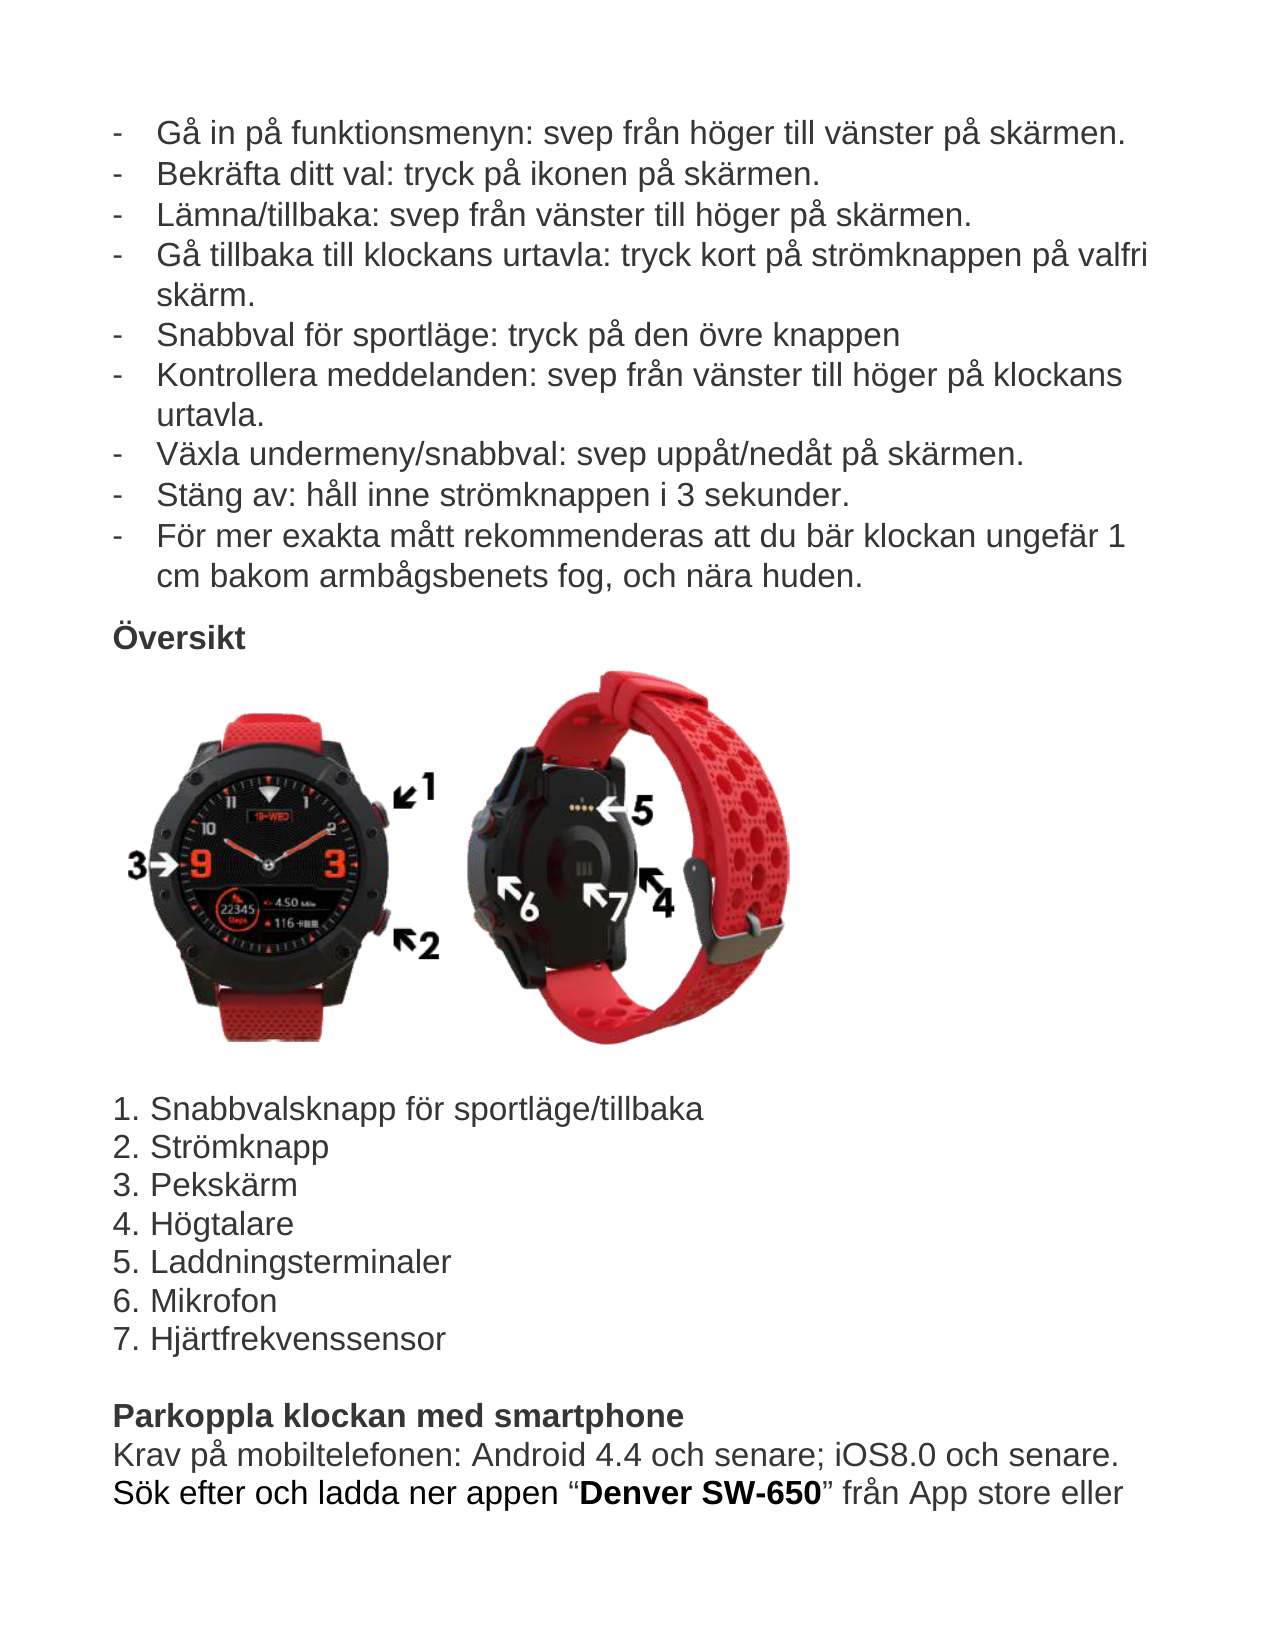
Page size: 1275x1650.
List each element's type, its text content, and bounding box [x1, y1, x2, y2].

list Gå tillbaka till klockans urtavla: tryck kort på strömknappen på valfri skärm. [112, 234, 1163, 313]
list För mer exakta mått rekommenderas att du bär klockan ungefär 1 cm bakom armbågsbenets fog, och nära huden. [112, 515, 1163, 594]
list Laddningsterminaler [112, 1242, 1163, 1281]
list Bekräfta ditt val: tryck på ikonen på skärmen. [112, 153, 1163, 194]
list Stäng av: håll inne strömknappen i 3 sekunder. [112, 474, 1163, 515]
list Snabbval för sportläge: tryck på den övre knappen [112, 313, 1163, 354]
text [112, 1473, 1163, 1511]
list Kontrollera meddelanden: svep från vänster till höger på klockans urtavla. [112, 354, 1163, 433]
list Växla undermeny/snabbval: svep uppåt/nedåt på skärmen. [112, 433, 1163, 474]
list Snabbvalsknapp för sportläge/tillbaka [112, 1089, 1163, 1127]
list Högtalare [112, 1204, 1163, 1242]
text Krav på mobiltelefonen: Android 4.4 och senare; iOS8.0 och senare. [112, 1434, 1163, 1473]
text Översikt [112, 618, 1163, 656]
list Pekskärm [112, 1166, 1163, 1204]
list Strömknapp [112, 1127, 1163, 1166]
list Mikrofon [112, 1281, 1163, 1319]
text Parkoppla klockan med smartphone [112, 1396, 1163, 1434]
list Lämna/tillbaka: svep från vänster till höger på skärmen. [112, 194, 1163, 234]
list Hjärtfrekvenssensor [112, 1319, 1163, 1358]
list Gå in på funktionsmenyn: svep från höger till vänster på skärmen. [112, 112, 1163, 153]
